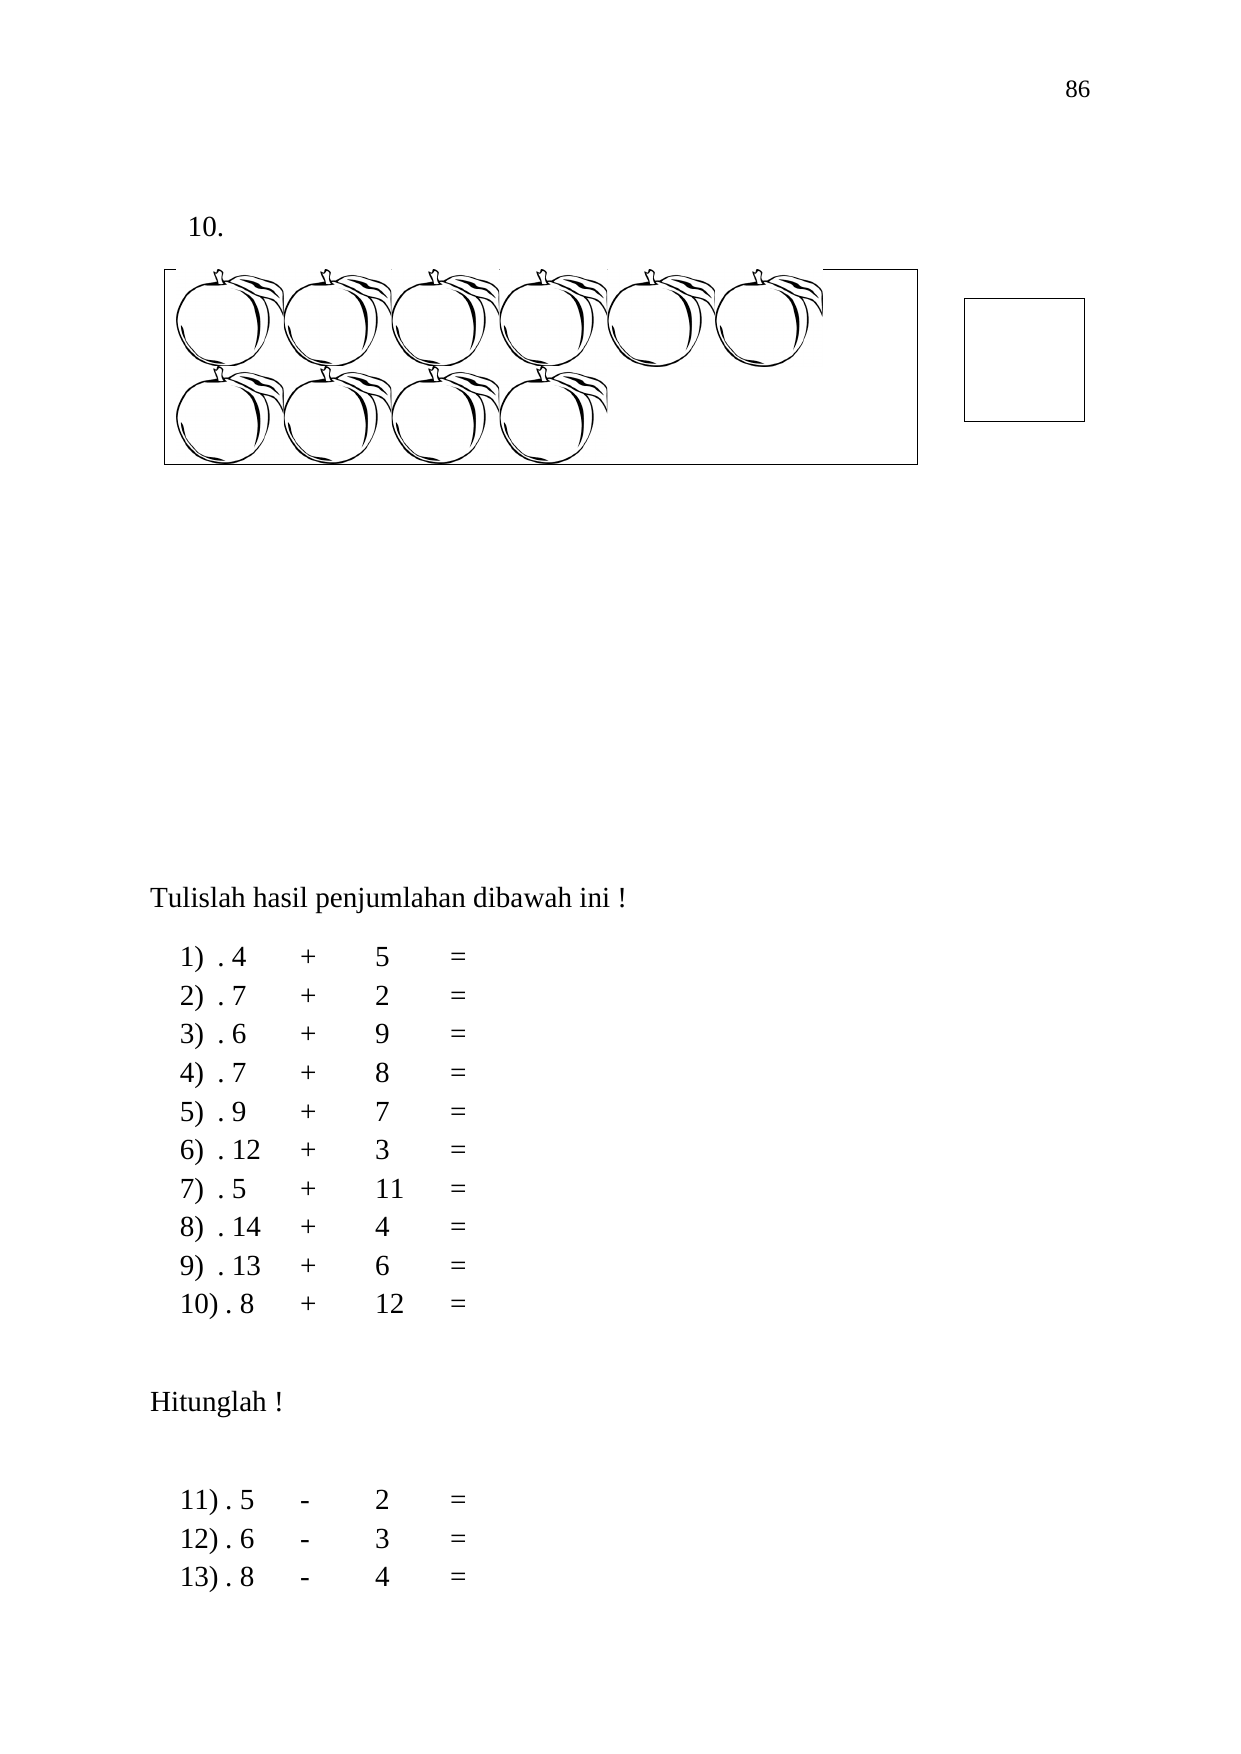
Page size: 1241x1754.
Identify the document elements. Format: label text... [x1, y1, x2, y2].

list . 7 + 2 = [179, 978, 1090, 1012]
list . 9 + 7 = [179, 1094, 1090, 1127]
list . 4 + 5 = [179, 939, 1090, 973]
list . 5 + 11 = [179, 1171, 1090, 1204]
list . 8 + 12 = [179, 1286, 1090, 1320]
list . 14 + 4 = [179, 1209, 1090, 1243]
list . 12 + 3 = [179, 1132, 1090, 1166]
list . 6 + 9 = [179, 1017, 1090, 1050]
list . 13 + 6 = [179, 1248, 1090, 1281]
list . 6 - 3 = [179, 1521, 1090, 1554]
list . 5 - 2 = [179, 1482, 1090, 1516]
text Hitunglah ! [150, 1384, 1090, 1418]
table_header [165, 270, 176, 463]
list . 7 + 8 = [179, 1055, 1090, 1089]
table_header [608, 270, 917, 463]
list . 8 - 4 = [179, 1559, 1090, 1593]
text Tulislah hasil penjumlahan dibawah ini ! [150, 880, 1090, 914]
picture [176, 269, 823, 464]
